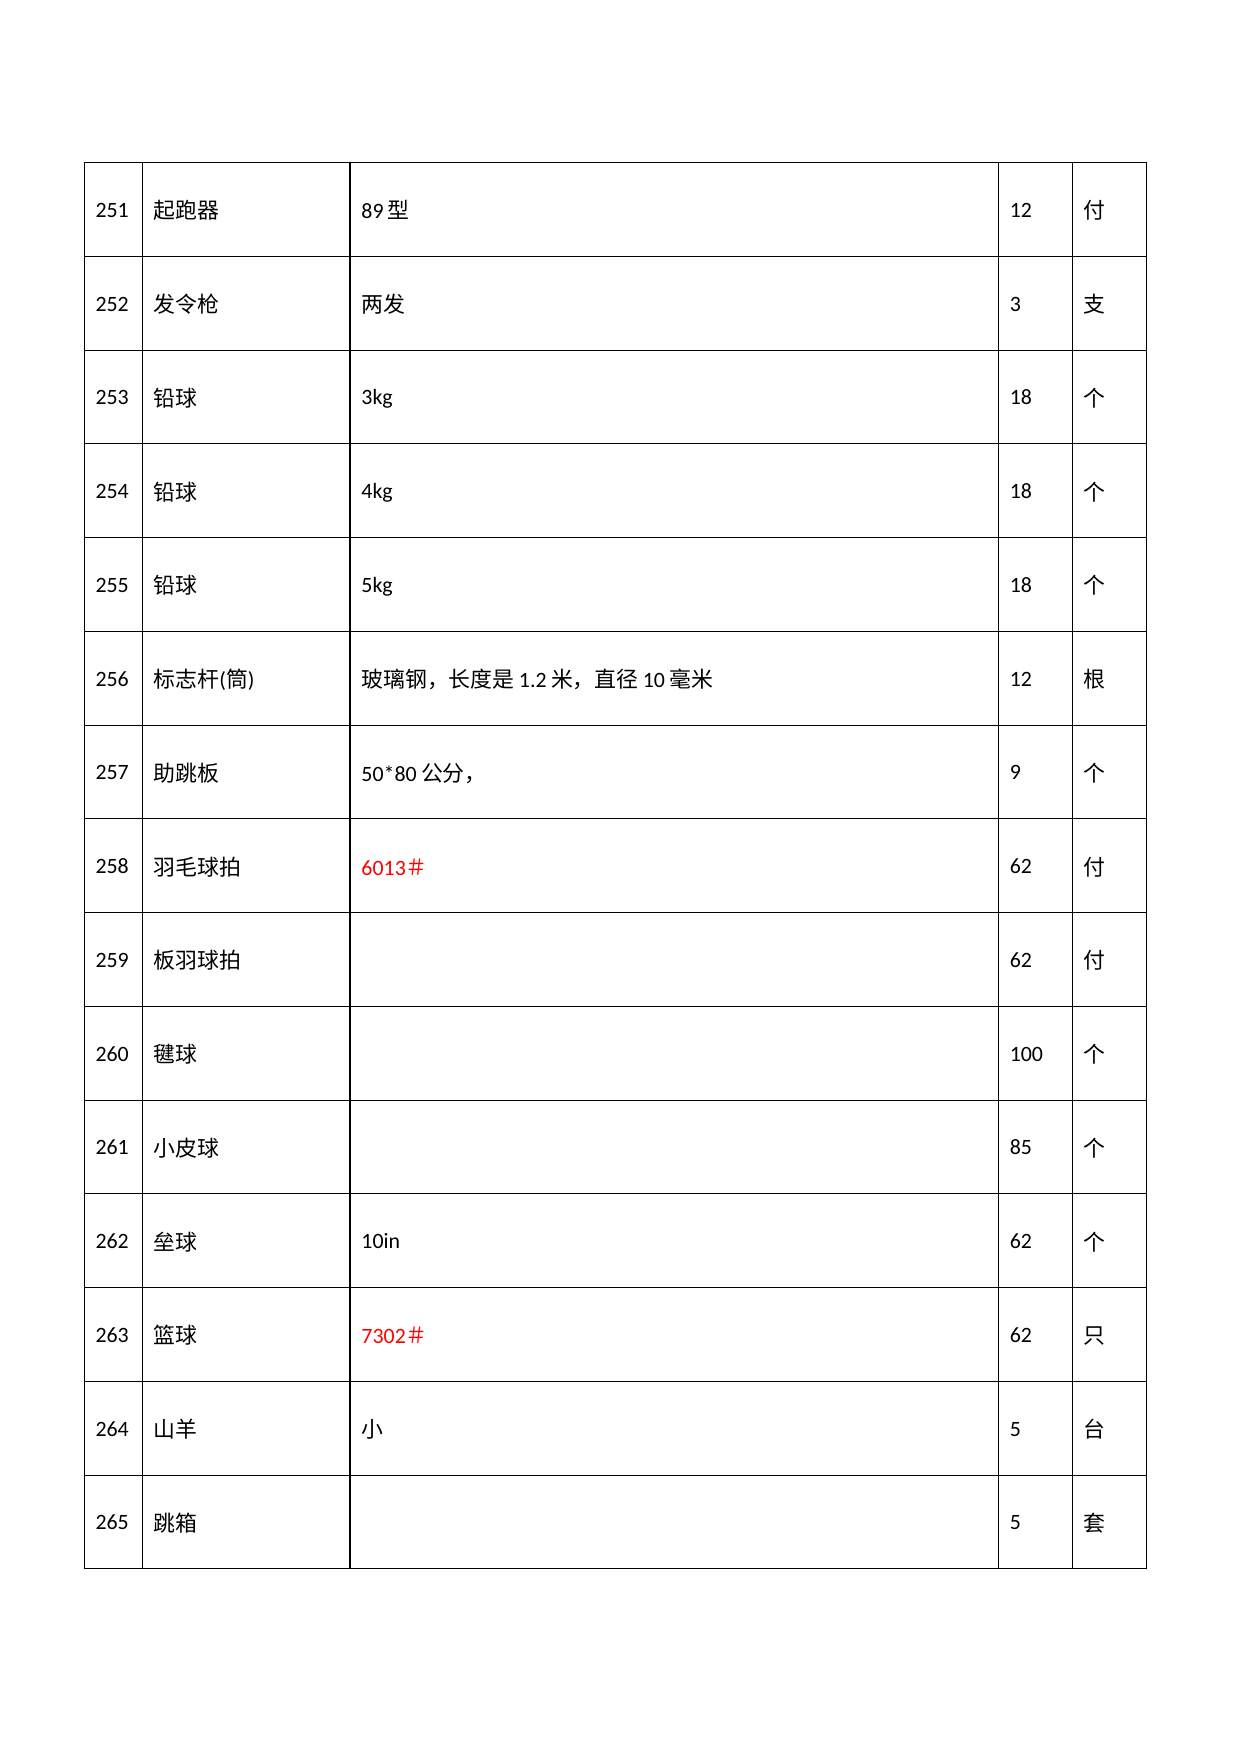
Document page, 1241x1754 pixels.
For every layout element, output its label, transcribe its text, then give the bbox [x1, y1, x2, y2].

table_cell 12 [999, 163, 1072, 256]
table_cell 100 [999, 1007, 1072, 1099]
table_cell [351, 1476, 998, 1568]
table_cell 259 [85, 913, 142, 1006]
table_cell 板羽球拍 [143, 913, 349, 1006]
table_cell 玻璃钢，长度是1.2米，直径10毫米 [351, 632, 998, 724]
table_cell 跳箱 [143, 1476, 349, 1568]
table_cell 个 [1073, 1007, 1146, 1099]
table_cell 助跳板 [143, 726, 349, 818]
table_cell 铅球 [143, 444, 349, 537]
table_cell 付 [1073, 819, 1146, 912]
table_cell 252 [85, 257, 142, 349]
table_cell 5 [999, 1476, 1072, 1568]
table_cell 265 [85, 1476, 142, 1568]
table_cell 小皮球 [143, 1101, 349, 1193]
table_cell 铅球 [143, 351, 349, 443]
table_cell 7302＃ [351, 1288, 998, 1381]
table_cell 个 [1073, 1101, 1146, 1193]
table_cell 起跑器 [143, 163, 349, 256]
table_cell 62 [999, 1288, 1072, 1381]
table_cell 个 [1073, 726, 1146, 818]
table_cell 5 [999, 1382, 1072, 1474]
table_cell 篮球 [143, 1288, 349, 1381]
table_cell 台 [1073, 1382, 1146, 1474]
table_cell 6013＃ [351, 819, 998, 912]
table_cell 垒球 [143, 1194, 349, 1287]
table_cell 10in [351, 1194, 998, 1287]
table_cell 260 [85, 1007, 142, 1099]
table_cell 9 [999, 726, 1072, 818]
table_cell 个 [1073, 1194, 1146, 1287]
table_cell 50*80公分， [351, 726, 998, 818]
table_cell 256 [85, 632, 142, 724]
table_cell 付 [1073, 163, 1146, 256]
table_cell 个 [1073, 351, 1146, 443]
table_cell 62 [999, 913, 1072, 1006]
table_cell 根 [1073, 632, 1146, 724]
table_cell 254 [85, 444, 142, 537]
table_cell 羽毛球拍 [143, 819, 349, 912]
table_cell 毽球 [143, 1007, 349, 1099]
table_cell 只 [1073, 1288, 1146, 1381]
table_cell 山羊 [143, 1382, 349, 1474]
table_cell 个 [1073, 444, 1146, 537]
table_cell 85 [999, 1101, 1072, 1193]
table_cell [351, 1101, 998, 1193]
table_cell 18 [999, 444, 1072, 537]
table_cell [351, 1007, 998, 1099]
table_cell 套 [1073, 1476, 1146, 1568]
table_cell 264 [85, 1382, 142, 1474]
table_cell [351, 913, 998, 1006]
table_cell 3kg [351, 351, 998, 443]
table_cell 个 [1073, 538, 1146, 631]
table_cell 3 [999, 257, 1072, 349]
table_cell 18 [999, 351, 1072, 443]
table_cell 255 [85, 538, 142, 631]
table_cell 257 [85, 726, 142, 818]
table_cell 标志杆(筒) [143, 632, 349, 724]
table_cell 89型 [351, 163, 998, 256]
table_cell 支 [1073, 257, 1146, 349]
table_cell 小 [351, 1382, 998, 1474]
table_cell 262 [85, 1194, 142, 1287]
table_cell 258 [85, 819, 142, 912]
table_cell 5kg [351, 538, 998, 631]
table_cell 18 [999, 538, 1072, 631]
table_cell 发令枪 [143, 257, 349, 349]
table_cell 铅球 [143, 538, 349, 631]
table_cell 12 [999, 632, 1072, 724]
table_cell 253 [85, 351, 142, 443]
table_cell 两发 [351, 257, 998, 349]
table_cell 4kg [351, 444, 998, 537]
table_cell 62 [999, 1194, 1072, 1287]
table_cell 付 [1073, 913, 1146, 1006]
table_cell 62 [999, 819, 1072, 912]
table_cell 263 [85, 1288, 142, 1381]
table_cell 261 [85, 1101, 142, 1193]
table_cell 251 [85, 163, 142, 256]
